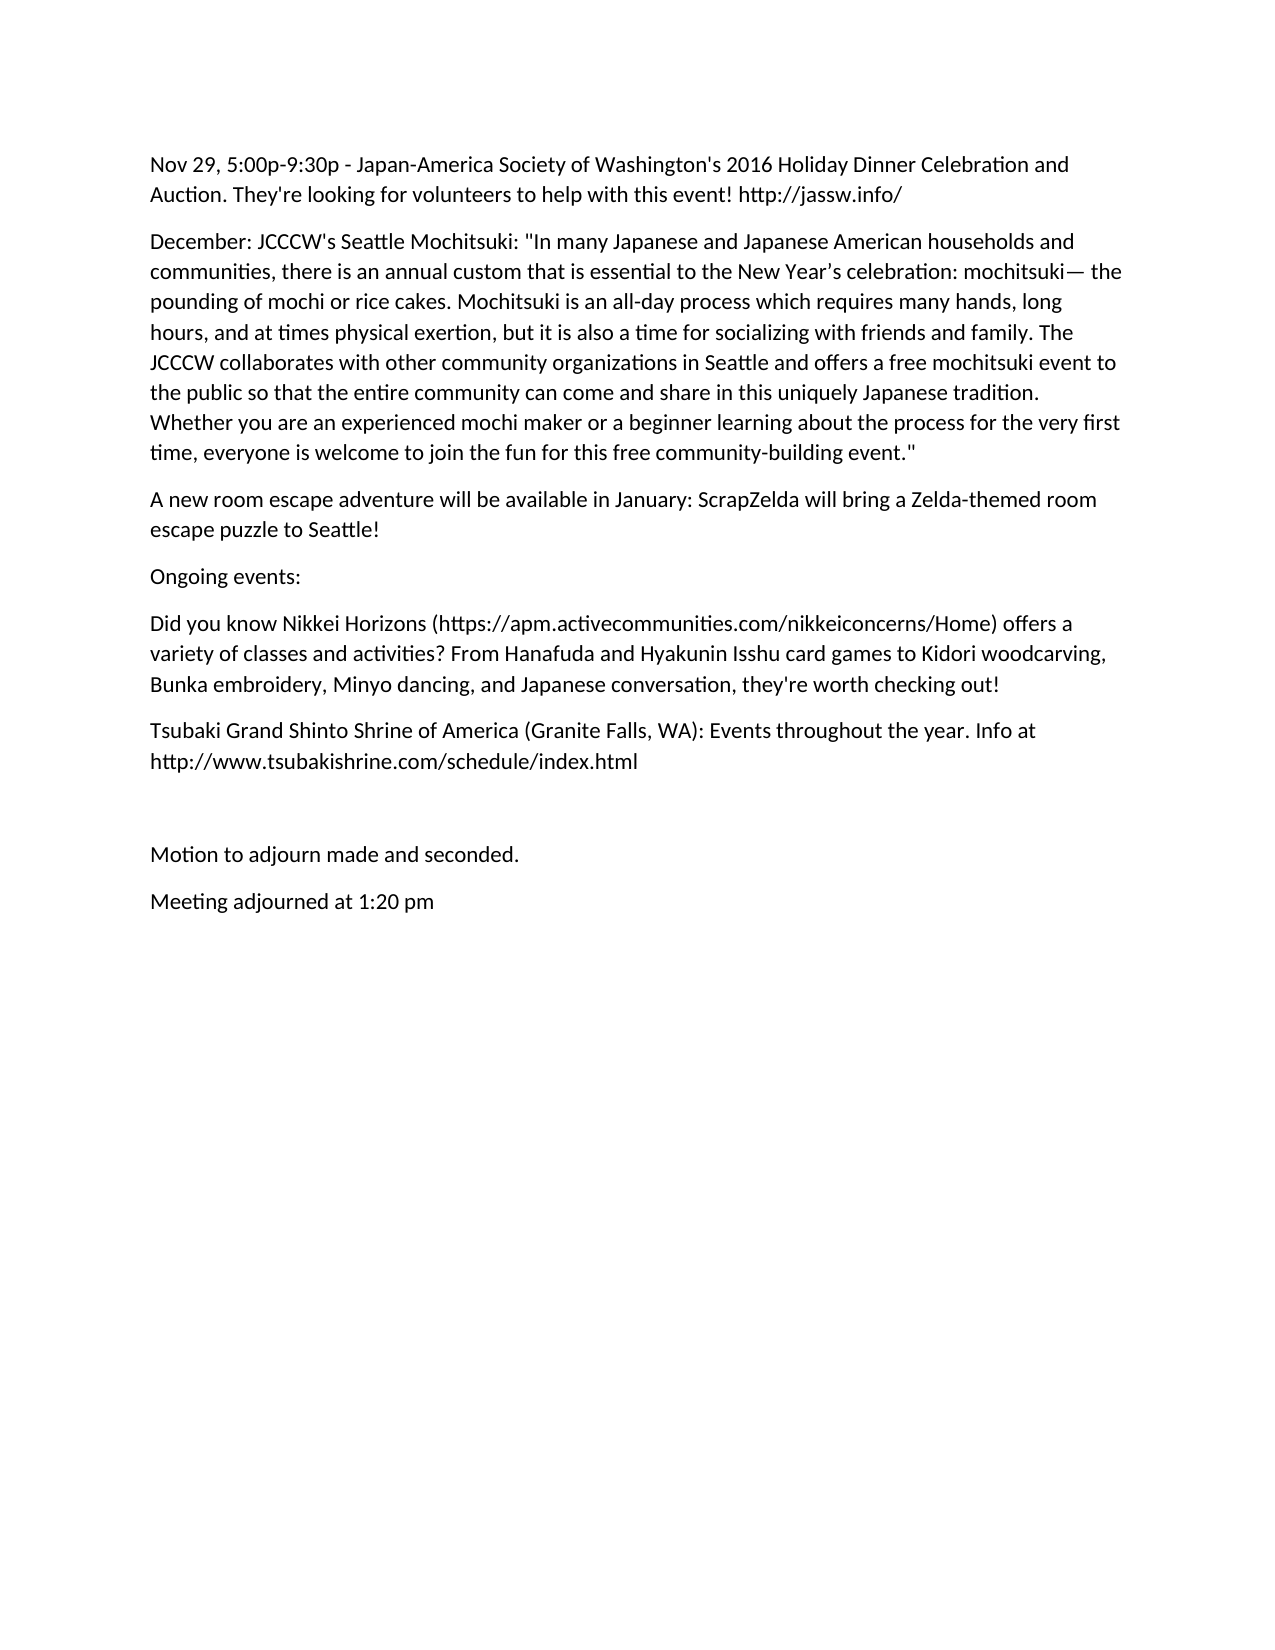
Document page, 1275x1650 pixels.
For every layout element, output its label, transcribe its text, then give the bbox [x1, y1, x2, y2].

text Meeting adjourned at 1:20 pm [150, 887, 1125, 916]
text December: JCCCW's Seattle Mochitsuki: "In many Japanese and Japanese American households and communities, there is an annual custom that is essential to the New Year’s celebration: mochitsuki— the pounding of mochi or rice cakes. Mochitsuki is an all-day process which requires many hands, long hours, and at times physical exertion, but it is also a time for socializing with friends and family. The JCCCW collaborates with other community organizations in Seattle and offers a free mochitsuki event to the public so that the entire community can come and share in this uniquely Japanese tradition. Whether you are an experienced mochi maker or a beginner learning about the process for the very first time, everyone is welcome to join the fun for this free community-building event." [150, 227, 1125, 467]
text ​Tsubaki Grand ​Shinto ​Shrine of America (Granite Falls, WA): Events throughout the year. Info at​ http://www.tsubakishrine.com/schedule/index.html​ [150, 717, 1125, 775]
text Did you know Nikkei Horizons (https://apm.activecommunities.com/nikkeiconcerns/Home) offers a variety of classes and activities? From Hanafuda and Hyakunin Isshu card games to Kidori woodcarving, Bunka embroidery, Minyo dancing, and Japanese conversation, they're worth checking out! [150, 609, 1125, 698]
text Nov 29, 5:00p-9:30p - Japan-America Society of Washington's 2016 Holiday Dinner Celebration and Auction. They're looking for volunteers to help with this event! http://jassw.info/ [150, 150, 1125, 208]
text A new room escape adventure will be available in January: ScrapZelda will bring a Zelda-themed room escape puzzle to Seattle! [150, 485, 1125, 544]
text Motion to adjourn made and seconded. [150, 841, 1125, 869]
text Ongoing events: [150, 562, 1125, 591]
